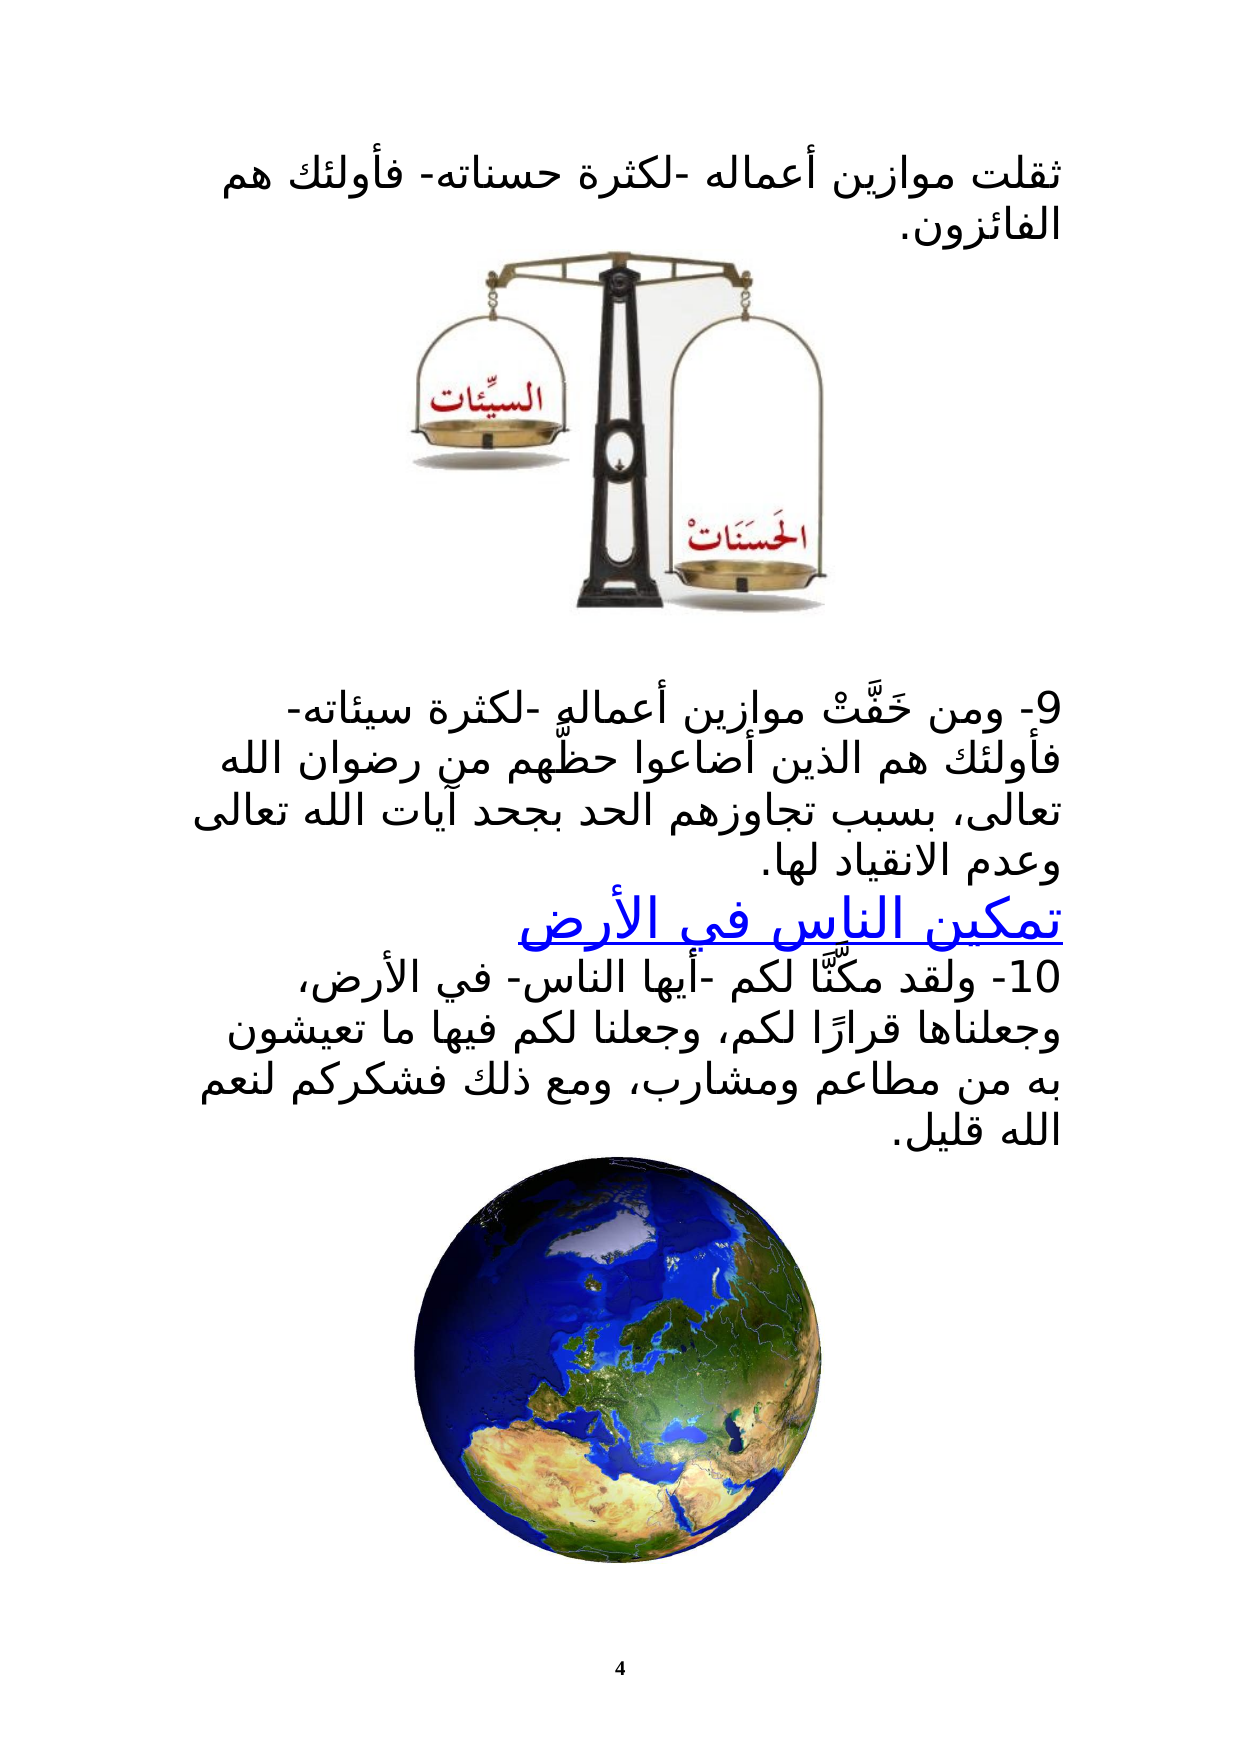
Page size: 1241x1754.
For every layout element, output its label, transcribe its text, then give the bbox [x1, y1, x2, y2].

text 10- ولقد مكَّنَّا لكم -أيها الناس- في الأرض، وجعلناها قرارًا لكم، وجعلنا لكم فيها ما تعيشون به من مطاعم ومشارب، ومع ذلك فشكركم لنعم الله قليل. [177, 952, 1063, 1155]
picture [396, 249, 843, 623]
picture [347, 1155, 893, 1564]
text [177, 148, 1063, 249]
text 9- ومن خَفَّتْ موازين أعماله -لكثرة سيئاته- فأولئك هم الذين أضاعوا حظَّهم من رضوان الله تعالى، بسبب تجاوزهم الحد بجحد آيات الله تعالى وعدم الانقياد لها. [177, 682, 1063, 886]
text تمكين الناس في الأرض [177, 886, 1063, 952]
